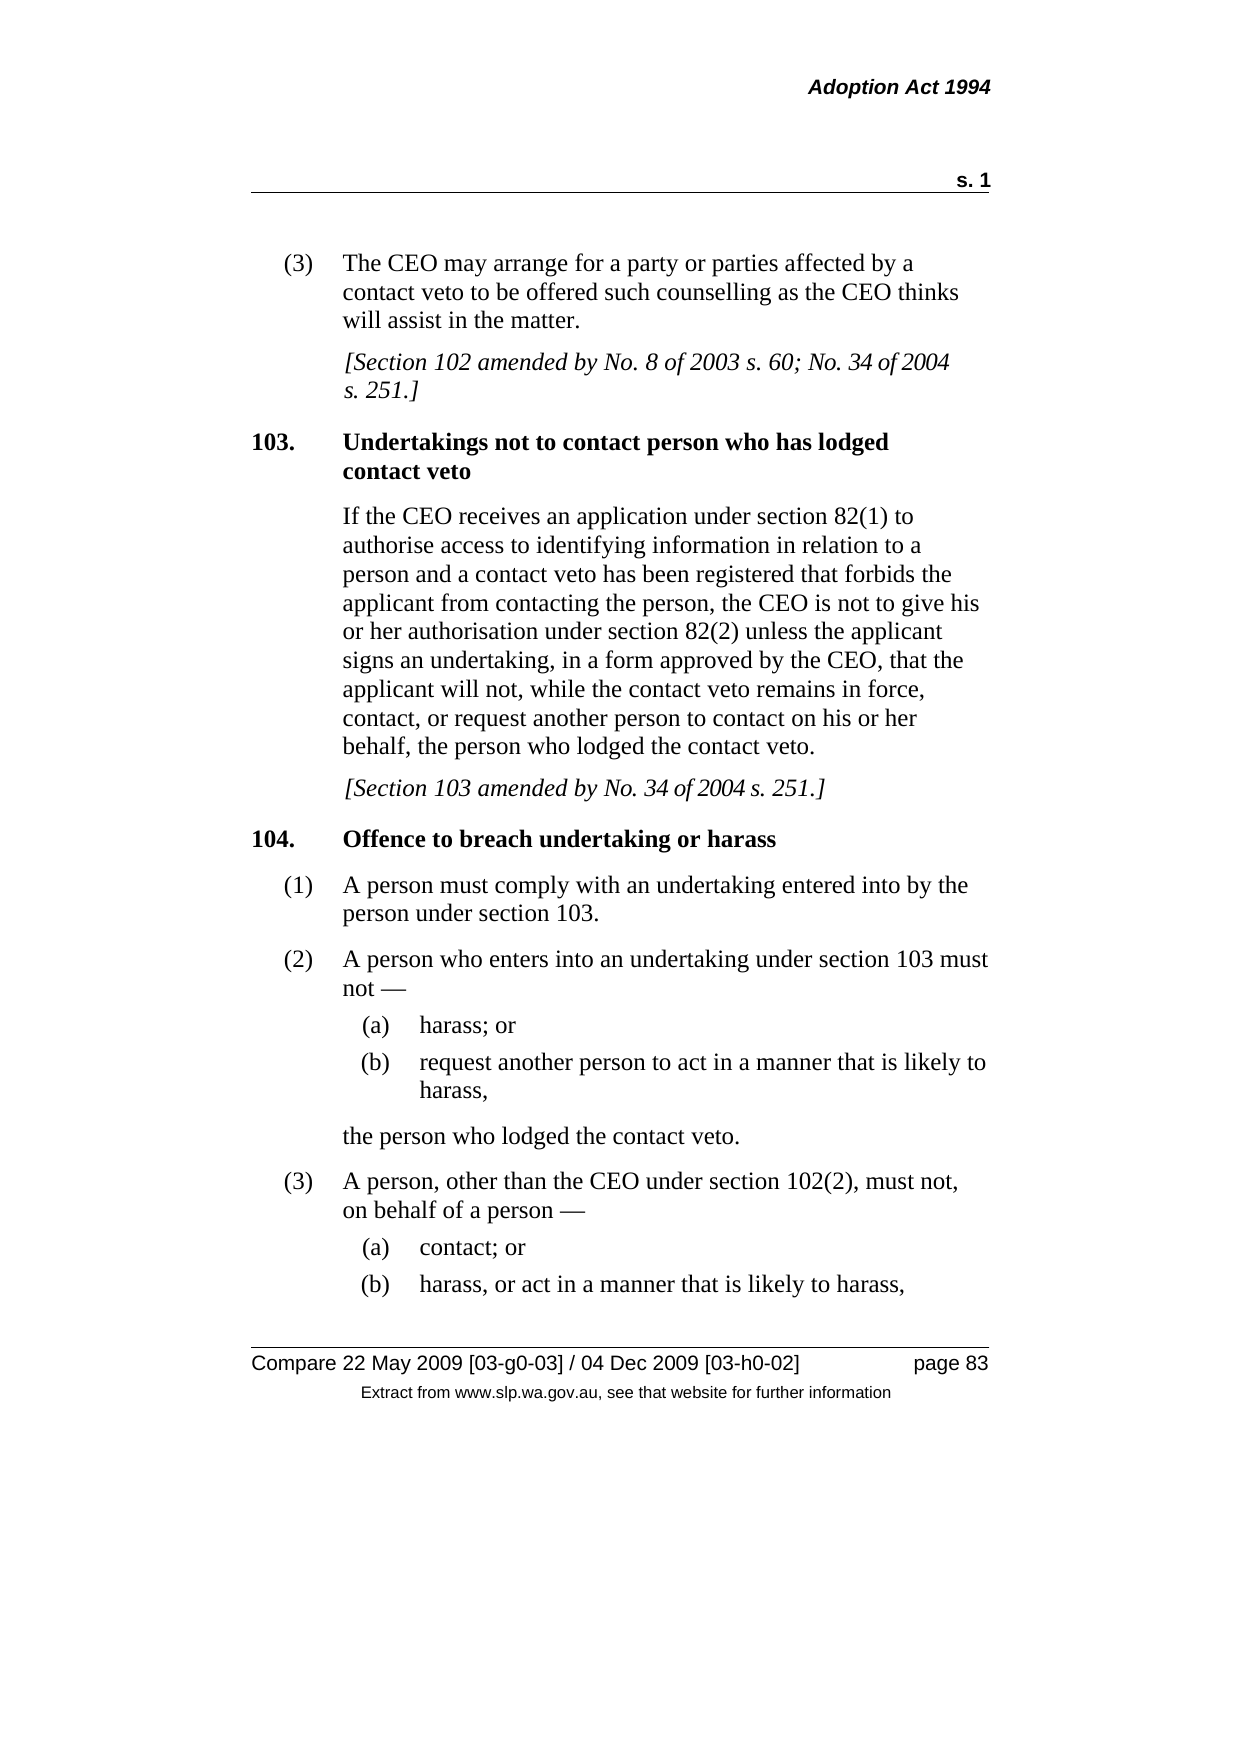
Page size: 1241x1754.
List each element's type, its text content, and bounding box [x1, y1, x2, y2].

subtitle 104. Offence to breach undertaking or harass [251, 824, 989, 853]
subtitle 103. Undertakings not to contact person who has lodged contact veto [251, 427, 989, 485]
text (b) harass, or act in a manner that is likely to harass, [251, 1269, 989, 1298]
text If the CEO receives an application under section 82(1) to authorise access to identifying information in relation to a person and a contact veto has been registered that forbids the applicant from contacting the person, the CEO is not to give his or her authorisation under section 82(2) unless the applicant signs an undertaking, in a form approved by the CEO, that the applicant will not, while the contact veto remains in force, contact, or request another person to contact on his or her behalf, the person who lodged the contact veto. [251, 501, 989, 760]
text (b) request another person to act in a manner that is likely to harass, [251, 1047, 989, 1104]
text (a) harass; or [251, 1010, 989, 1038]
text [Section 102 amended by No. 8 of 2003 s. 60; No. 34 of 2004 s. 251.] [251, 347, 989, 404]
text (1) A person must comply with an undertaking entered into by the person under section 103. [251, 870, 989, 927]
text (2) A person who enters into an undertaking under section 103 must not — [251, 944, 989, 1001]
text (3) A person, other than the CEO under section 102(2), must not, on behalf of a person — [251, 1166, 989, 1224]
text [Section 103 amended by No. 34 of 2004 s. 251.] [251, 773, 989, 801]
text the person who lodged the contact veto. [251, 1121, 989, 1150]
text (a) contact; or [251, 1232, 989, 1261]
text (3) The CEO may arrange for a party or parties affected by a contact veto to be offered such counselling as the CEO thinks will assist in the matter. [251, 248, 989, 334]
